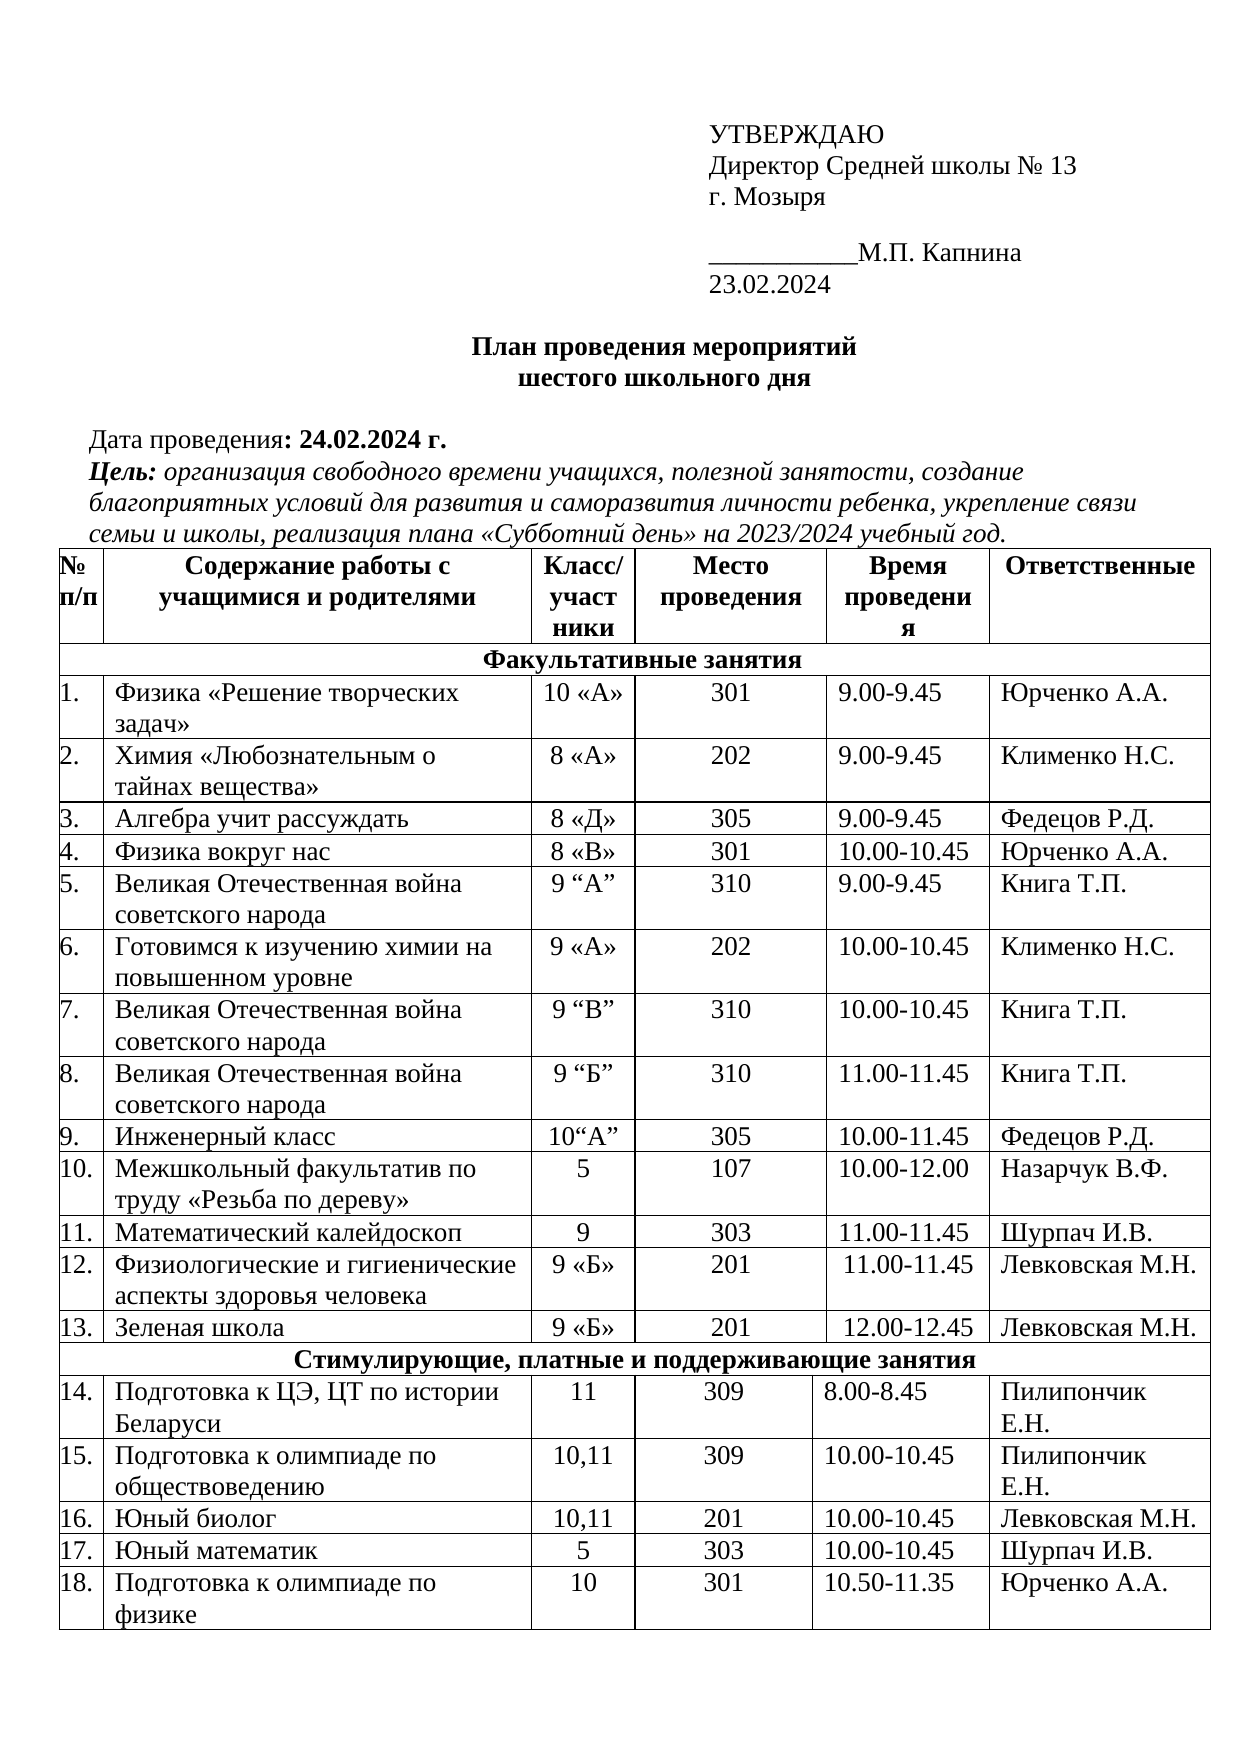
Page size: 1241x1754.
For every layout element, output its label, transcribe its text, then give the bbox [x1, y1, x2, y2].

table_cell Юрченко А.А. [990, 676, 1210, 738]
table_cell [60, 739, 103, 801]
table_cell 10,11 [532, 1502, 634, 1533]
table_cell 301 [636, 1567, 812, 1629]
text шестого школьного дня [177, 361, 1152, 392]
table_cell 10.50-11.35 [813, 1567, 989, 1629]
table_cell 301 [636, 835, 826, 866]
table_cell 9 «Б» [532, 1311, 634, 1342]
table_cell Математический калейдоскоп [104, 1216, 531, 1247]
table_cell Подготовка к олимпиаде по физике [104, 1567, 531, 1629]
table_cell 9 [532, 1216, 634, 1247]
table_cell 305 [636, 1120, 826, 1151]
table_cell 8.00-8.45 [813, 1376, 989, 1438]
table_cell [60, 1502, 103, 1533]
table_cell Левковская М.Н. [990, 1248, 1210, 1310]
table_cell 202 [636, 930, 826, 992]
table_cell 9 “В” [532, 994, 634, 1056]
table_cell Подготовка к ЦЭ, ЦТ по истории Беларуси [104, 1376, 531, 1438]
table_cell Великая Отечественная война советского народа [104, 867, 531, 929]
table_cell [60, 1376, 103, 1438]
table_cell 310 [636, 994, 826, 1056]
table_cell 107 [636, 1152, 826, 1214]
table_cell Левковская М.Н. [990, 1502, 1210, 1533]
table_cell Физиологические и гигиенические аспекты здоровья человека [104, 1248, 531, 1310]
table_cell 303 [636, 1534, 812, 1566]
table_cell 9 “Б” [532, 1057, 634, 1119]
table_cell 10“А” [532, 1120, 634, 1151]
table_cell Шурпач И.В. [990, 1534, 1210, 1566]
table_cell 303 [636, 1216, 826, 1247]
table_cell 10.00-12.00 [827, 1152, 989, 1214]
table_cell Федецов Р.Д. [990, 803, 1210, 833]
table_cell 10.00-10.45 [813, 1534, 989, 1566]
table_cell 10.00-10.45 [827, 994, 989, 1056]
text 23.02.2024 [709, 268, 1152, 299]
table_cell 9 «Б» [532, 1248, 634, 1310]
table_header Ответственные [990, 549, 1210, 642]
table_cell Пилипончик Е.Н. [990, 1376, 1210, 1438]
table_cell 202 [636, 739, 826, 801]
table_cell Федецов Р.Д. [990, 1120, 1210, 1151]
table_cell 5 [532, 1152, 634, 1214]
table_cell Великая Отечественная война советского народа [104, 1057, 531, 1119]
table_cell 10.00-10.45 [827, 835, 989, 866]
table_cell Книга Т.П. [990, 1057, 1210, 1119]
table_cell Клименко Н.С. [990, 739, 1210, 801]
table_cell [60, 1216, 103, 1247]
text Цель: организация свободного времени учащихся, полезной занятости, создание благоприятных условий для развития и саморазвития личности ребенка, укрепление связи семьи и школы, реализация плана «Субботний день» на 2023/2024 учебный год. [88, 454, 1152, 548]
table_cell [60, 1534, 103, 1566]
table_cell 309 [636, 1376, 812, 1438]
table_cell [60, 1439, 103, 1501]
table_cell Клименко Н.С. [990, 930, 1210, 992]
table_cell Межшкольный факультатив по труду «Резьба по дереву» [104, 1152, 531, 1214]
table_cell [60, 803, 103, 833]
table_cell [60, 835, 103, 866]
table_header Время проведения [827, 549, 989, 642]
text План проведения мероприятий [177, 330, 1152, 361]
table_cell Подготовка к олимпиаде по обществоведению [104, 1439, 531, 1501]
table_cell Юный биолог [104, 1502, 531, 1533]
table_cell [60, 1057, 103, 1119]
table_cell 310 [636, 1057, 826, 1119]
table_cell [60, 1311, 103, 1342]
table_cell Инженерный класс [104, 1120, 531, 1151]
text ___________М.П. Капнина [709, 237, 1152, 268]
table_cell 11.00-11.45 [827, 1057, 989, 1119]
table_cell 201 [636, 1502, 812, 1533]
table_cell [60, 930, 103, 992]
table_cell Физика «Решение творческих задач» [104, 676, 531, 738]
table_cell 11.00-11.45 [827, 1216, 989, 1247]
table_cell [60, 1152, 103, 1214]
table_cell 9.00-9.45 [827, 867, 989, 929]
table_cell 10.00-11.45 [827, 1120, 989, 1151]
table_cell 11.00-11.45 [827, 1248, 989, 1310]
table_cell [60, 994, 103, 1056]
table_cell Юрченко А.А. [990, 1567, 1210, 1629]
table_cell [60, 1567, 103, 1629]
table_header Класс/ участники [532, 549, 634, 642]
table_cell Шурпач И.В. [990, 1216, 1210, 1247]
table_cell Юрченко А.А. [990, 835, 1210, 866]
table_cell Стимулирующие, платные и поддерживающие занятия [60, 1343, 1210, 1374]
table_header № п/п [60, 549, 103, 642]
table_cell Юный математик [104, 1534, 531, 1566]
text УТВЕРЖДАЮ [709, 118, 1152, 149]
text г. Мозыря [709, 180, 1152, 212]
table_cell 5 [532, 1534, 634, 1566]
table_cell Факультативные занятия [60, 644, 1210, 675]
table_cell [60, 1120, 103, 1151]
table_cell [60, 676, 103, 738]
table_cell 310 [636, 867, 826, 929]
text Директор Средней школы № 13 [709, 149, 1152, 180]
table_cell 201 [636, 1311, 826, 1342]
table_cell 301 [636, 676, 826, 738]
table_cell [60, 1248, 103, 1310]
table_cell 9.00-9.45 [827, 803, 989, 833]
table_cell 10 «А» [532, 676, 634, 738]
table_header Место проведения [636, 549, 826, 642]
table_cell 10.00-10.45 [813, 1439, 989, 1501]
table_cell 9.00-9.45 [827, 739, 989, 801]
table_cell 10,11 [532, 1439, 634, 1501]
table_cell Книга Т.П. [990, 994, 1210, 1056]
table_cell Химия «Любознательным о тайнах вещества» [104, 739, 531, 801]
table_cell Назарчук В.Ф. [990, 1152, 1210, 1214]
table_cell 309 [636, 1439, 812, 1501]
table_cell 9 “А” [532, 867, 634, 929]
table_cell 9.00-9.45 [827, 676, 989, 738]
table_cell Зеленая школа [104, 1311, 531, 1342]
table_cell 12.00-12.45 [827, 1311, 989, 1342]
table_cell 8 «В» [532, 835, 634, 866]
table_cell Алгебра учит рассуждать [104, 803, 531, 833]
table_cell 9 «А» [532, 930, 634, 992]
table_cell Великая Отечественная война советского народа [104, 994, 531, 1056]
text Дата проведения: 24.02.2024 г. [88, 423, 1152, 454]
table_cell Книга Т.П. [990, 867, 1210, 929]
table_cell Готовимся к изучению химии на повышенном уровне [104, 930, 531, 992]
table_cell 305 [636, 803, 826, 833]
table_cell Пилипончик Е.Н. [990, 1439, 1210, 1501]
table_cell 201 [636, 1248, 826, 1310]
table_cell [60, 867, 103, 929]
table_cell Левковская М.Н. [990, 1311, 1210, 1342]
table_cell 10.00-10.45 [813, 1502, 989, 1533]
table_cell 8 «Д» [532, 803, 634, 833]
table_cell 11 [532, 1376, 634, 1438]
table_cell 8 «А» [532, 739, 634, 801]
table_cell 10 [532, 1567, 634, 1629]
table_cell 10.00-10.45 [827, 930, 989, 992]
table_cell Физика вокруг нас [104, 835, 531, 866]
table_header Содержание работы с учащимися и родителями [104, 549, 531, 642]
